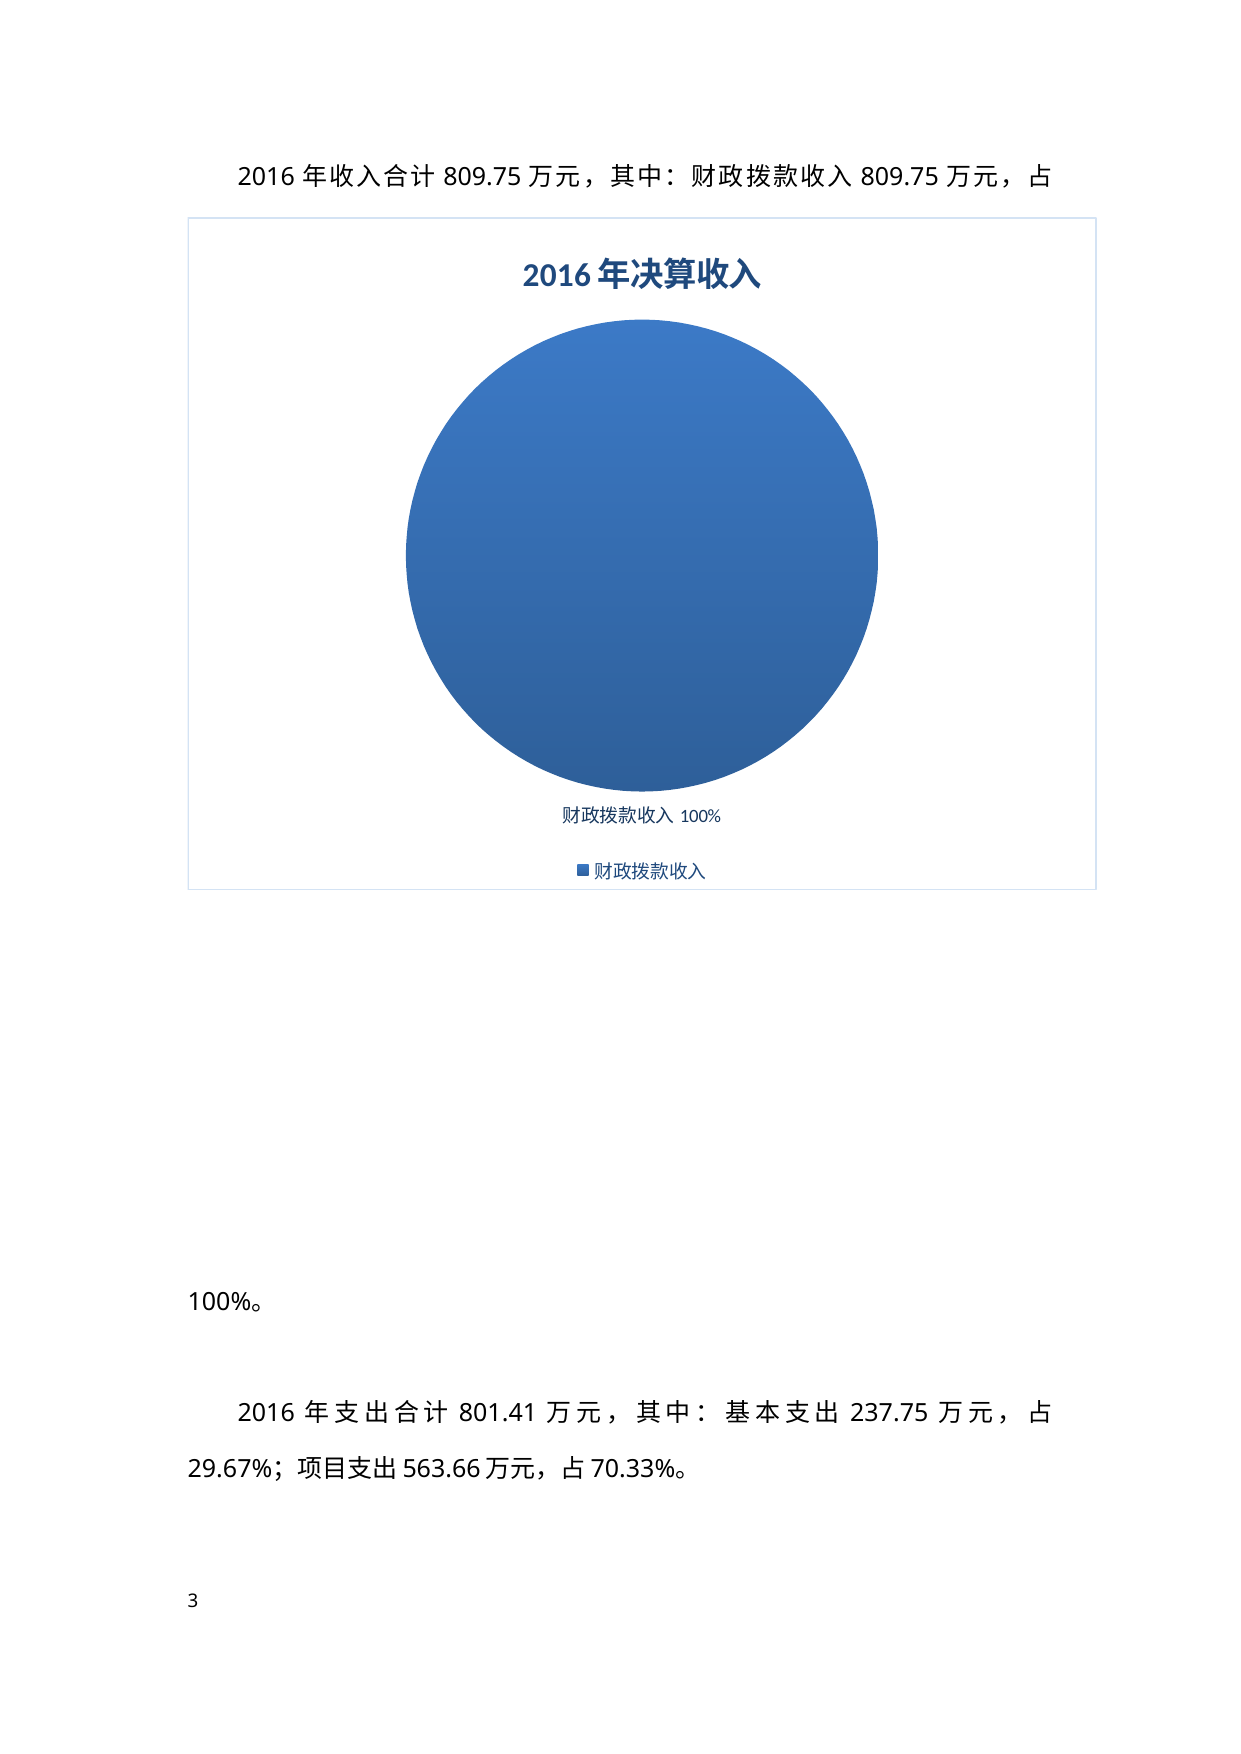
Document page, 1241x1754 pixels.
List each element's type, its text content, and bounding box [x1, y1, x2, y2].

text 2016年收入合计809.75万元，其中：财政拨款收入809.75万元，占100%。 [187, 156, 1053, 217]
text 2016年收入合计809.75万元，其中：财政拨款收入809.75万元，占100%。 [187, 890, 1053, 1319]
text 2016年支出合计801.41万元，其中：基本支出237.75万元，占29.67%；项目支出563.66万元，占70.33%。 [187, 1391, 1053, 1485]
